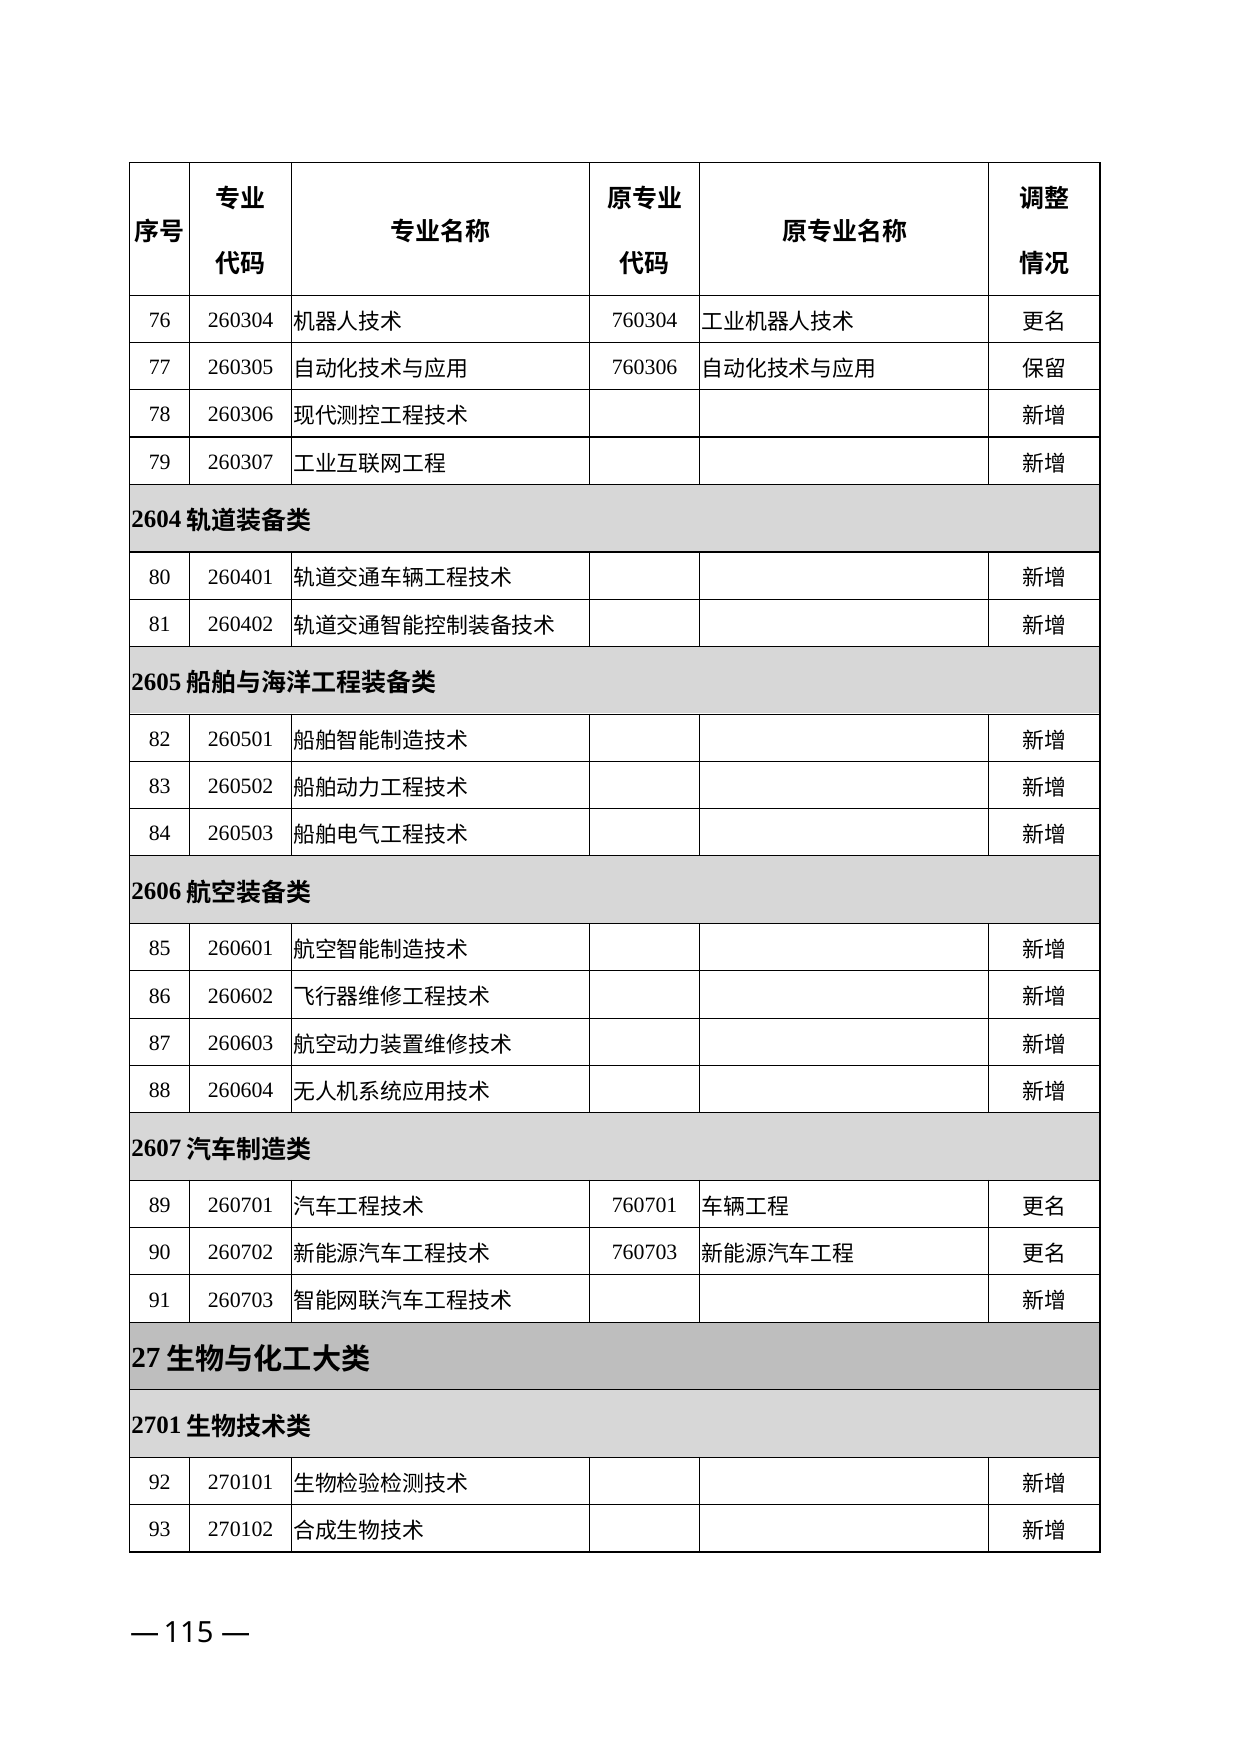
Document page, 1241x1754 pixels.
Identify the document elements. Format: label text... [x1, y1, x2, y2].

table_cell 260307 [190, 438, 291, 484]
table_cell 260402 [190, 600, 291, 646]
table_cell [590, 553, 699, 599]
table_cell [700, 715, 988, 761]
table_cell 新增 [989, 924, 1099, 970]
table_cell 机器人技术 [292, 296, 589, 342]
table_header 原专业 代码 [590, 163, 699, 294]
table_cell 智能网联汽车工程技术 [292, 1275, 589, 1322]
table_cell 新能源汽车工程 [700, 1228, 988, 1274]
table_cell [590, 1458, 699, 1504]
table_header 专业名称 [292, 163, 589, 294]
table_cell 工业机器人技术 [700, 296, 988, 342]
table_cell 77 [130, 343, 189, 389]
table_cell 90 [130, 1228, 189, 1274]
table_cell 轨道交通车辆工程技术 [292, 553, 589, 599]
table_cell 260701 [190, 1181, 291, 1227]
table_cell [700, 1458, 988, 1504]
table_cell [590, 715, 699, 761]
table_cell [590, 971, 699, 1018]
table_header 原专业名称 [700, 163, 988, 294]
table_cell 760701 [590, 1181, 699, 1227]
table_cell 260601 [190, 924, 291, 970]
table_cell 2607汽车制造类 [130, 1113, 1099, 1180]
table_cell [590, 1019, 699, 1065]
table_cell [590, 1066, 699, 1112]
table_header 专业 代码 [190, 163, 291, 294]
table_cell 260306 [190, 390, 291, 436]
table_cell 保留 [989, 343, 1099, 389]
table_cell 现代测控工程技术 [292, 390, 589, 436]
table_cell [590, 600, 699, 646]
table_cell 270101 [190, 1458, 291, 1504]
table_cell 260304 [190, 296, 291, 342]
table_cell 270102 [190, 1505, 291, 1551]
table_cell 新增 [989, 715, 1099, 761]
table_cell [700, 553, 988, 599]
table_cell 船舶电气工程技术 [292, 809, 589, 855]
table_cell [590, 809, 699, 855]
table_cell 工业互联网工程 [292, 438, 589, 484]
table_header 调整 情况 [989, 163, 1099, 294]
table_cell 260603 [190, 1019, 291, 1065]
table_cell 新增 [989, 1458, 1099, 1504]
table_cell 更名 [989, 296, 1099, 342]
table_cell 新能源汽车工程技术 [292, 1228, 589, 1274]
table_cell 760304 [590, 296, 699, 342]
table_cell 79 [130, 438, 189, 484]
table_cell 2605船舶与海洋工程装备类 [130, 647, 1099, 713]
table_cell 260703 [190, 1275, 291, 1322]
table_cell 自动化技术与应用 [700, 343, 988, 389]
table_cell 航空动力装置维修技术 [292, 1019, 589, 1065]
table_cell 新增 [989, 1019, 1099, 1065]
table_cell 86 [130, 971, 189, 1018]
table_cell 车辆工程 [700, 1181, 988, 1227]
table_cell [590, 390, 699, 436]
table_cell 260502 [190, 762, 291, 808]
table_cell [590, 1275, 699, 1322]
table_cell 85 [130, 924, 189, 970]
table_cell [590, 438, 699, 484]
table_cell [700, 762, 988, 808]
table_cell 新增 [989, 762, 1099, 808]
table_cell 新增 [989, 553, 1099, 599]
table_cell 新增 [989, 1505, 1099, 1551]
table_cell 91 [130, 1275, 189, 1322]
table_cell [700, 1275, 988, 1322]
table_cell 82 [130, 715, 189, 761]
table_cell 260501 [190, 715, 291, 761]
table_cell 2606航空装备类 [130, 856, 1099, 923]
table_cell 89 [130, 1181, 189, 1227]
table_cell 新增 [989, 809, 1099, 855]
table_cell 2604轨道装备类 [130, 485, 1099, 551]
table_cell [700, 600, 988, 646]
table_cell 无人机系统应用技术 [292, 1066, 589, 1112]
table_cell [700, 924, 988, 970]
table_cell 飞行器维修工程技术 [292, 971, 589, 1018]
table_cell 更名 [989, 1228, 1099, 1274]
table_cell 260305 [190, 343, 291, 389]
table_cell 88 [130, 1066, 189, 1112]
table_cell [590, 924, 699, 970]
table_cell [700, 809, 988, 855]
table_cell [590, 762, 699, 808]
table_cell 新增 [989, 600, 1099, 646]
table_cell 汽车工程技术 [292, 1181, 589, 1227]
table_cell 83 [130, 762, 189, 808]
table_cell 760703 [590, 1228, 699, 1274]
table_cell 新增 [989, 390, 1099, 436]
table_cell [700, 971, 988, 1018]
table_cell 2701生物技术类 [130, 1390, 1099, 1457]
table_cell 760306 [590, 343, 699, 389]
table_cell 轨道交通智能控制装备技术 [292, 600, 589, 646]
table_cell 260702 [190, 1228, 291, 1274]
table_cell [590, 1505, 699, 1551]
table_cell 航空智能制造技术 [292, 924, 589, 970]
table_cell 新增 [989, 971, 1099, 1018]
table_cell 84 [130, 809, 189, 855]
table_cell 合成生物技术 [292, 1505, 589, 1551]
table_cell 生物检验检测技术 [292, 1458, 589, 1504]
table_cell 27生物与化工大类 [130, 1323, 1099, 1389]
table_cell 80 [130, 553, 189, 599]
table_cell [700, 1019, 988, 1065]
table_cell [700, 390, 988, 436]
table_header 序号 [130, 163, 189, 294]
table_cell 船舶智能制造技术 [292, 715, 589, 761]
table_cell 260503 [190, 809, 291, 855]
table_cell 92 [130, 1458, 189, 1504]
table_cell 更名 [989, 1181, 1099, 1227]
table_cell 新增 [989, 1275, 1099, 1322]
table_cell 260602 [190, 971, 291, 1018]
table_cell 93 [130, 1505, 189, 1551]
table_cell 自动化技术与应用 [292, 343, 589, 389]
table_cell 87 [130, 1019, 189, 1065]
table_cell 新增 [989, 438, 1099, 484]
table_cell 260401 [190, 553, 291, 599]
table_cell 260604 [190, 1066, 291, 1112]
table_cell 新增 [989, 1066, 1099, 1112]
table_cell 76 [130, 296, 189, 342]
table_cell 78 [130, 390, 189, 436]
table_cell [700, 438, 988, 484]
table_cell [700, 1505, 988, 1551]
table_cell 船舶动力工程技术 [292, 762, 589, 808]
table_cell 81 [130, 600, 189, 646]
table_cell [700, 1066, 988, 1112]
